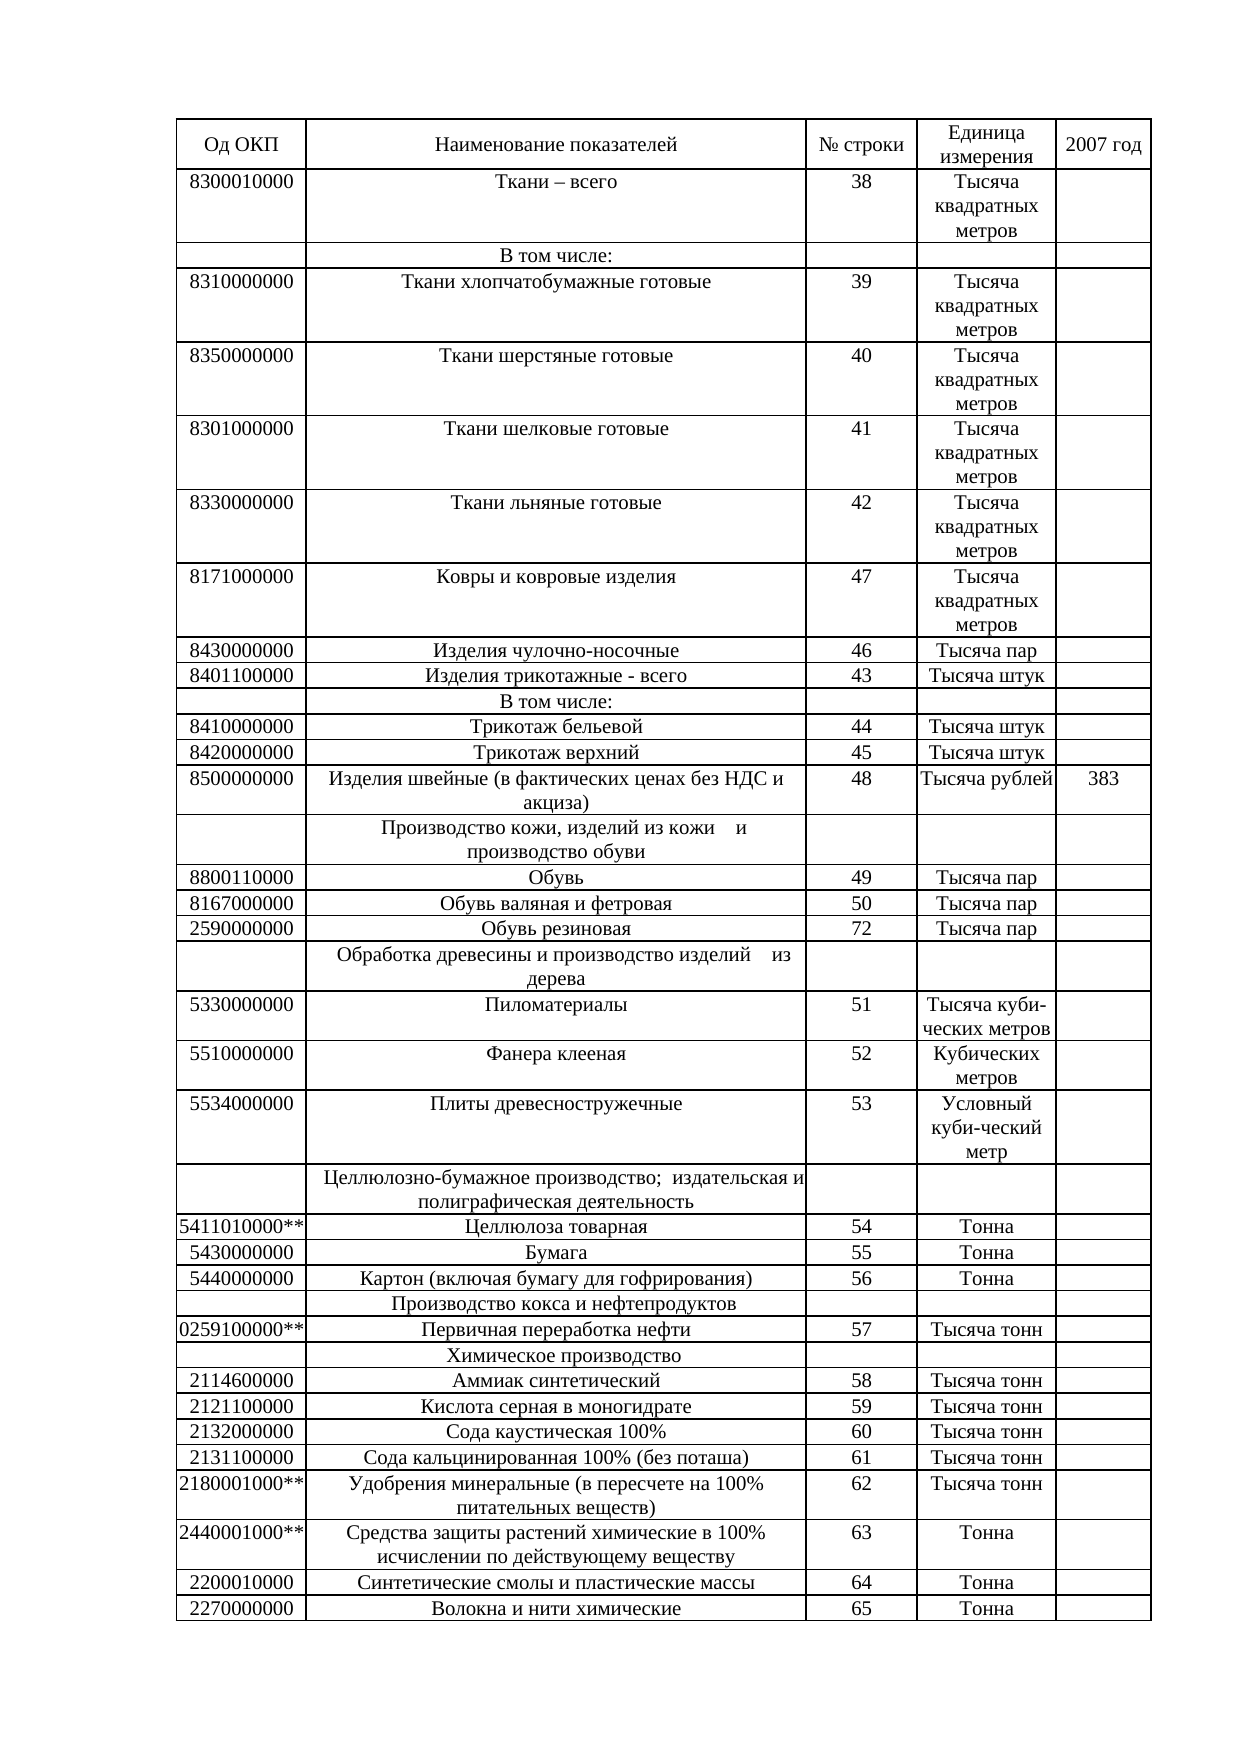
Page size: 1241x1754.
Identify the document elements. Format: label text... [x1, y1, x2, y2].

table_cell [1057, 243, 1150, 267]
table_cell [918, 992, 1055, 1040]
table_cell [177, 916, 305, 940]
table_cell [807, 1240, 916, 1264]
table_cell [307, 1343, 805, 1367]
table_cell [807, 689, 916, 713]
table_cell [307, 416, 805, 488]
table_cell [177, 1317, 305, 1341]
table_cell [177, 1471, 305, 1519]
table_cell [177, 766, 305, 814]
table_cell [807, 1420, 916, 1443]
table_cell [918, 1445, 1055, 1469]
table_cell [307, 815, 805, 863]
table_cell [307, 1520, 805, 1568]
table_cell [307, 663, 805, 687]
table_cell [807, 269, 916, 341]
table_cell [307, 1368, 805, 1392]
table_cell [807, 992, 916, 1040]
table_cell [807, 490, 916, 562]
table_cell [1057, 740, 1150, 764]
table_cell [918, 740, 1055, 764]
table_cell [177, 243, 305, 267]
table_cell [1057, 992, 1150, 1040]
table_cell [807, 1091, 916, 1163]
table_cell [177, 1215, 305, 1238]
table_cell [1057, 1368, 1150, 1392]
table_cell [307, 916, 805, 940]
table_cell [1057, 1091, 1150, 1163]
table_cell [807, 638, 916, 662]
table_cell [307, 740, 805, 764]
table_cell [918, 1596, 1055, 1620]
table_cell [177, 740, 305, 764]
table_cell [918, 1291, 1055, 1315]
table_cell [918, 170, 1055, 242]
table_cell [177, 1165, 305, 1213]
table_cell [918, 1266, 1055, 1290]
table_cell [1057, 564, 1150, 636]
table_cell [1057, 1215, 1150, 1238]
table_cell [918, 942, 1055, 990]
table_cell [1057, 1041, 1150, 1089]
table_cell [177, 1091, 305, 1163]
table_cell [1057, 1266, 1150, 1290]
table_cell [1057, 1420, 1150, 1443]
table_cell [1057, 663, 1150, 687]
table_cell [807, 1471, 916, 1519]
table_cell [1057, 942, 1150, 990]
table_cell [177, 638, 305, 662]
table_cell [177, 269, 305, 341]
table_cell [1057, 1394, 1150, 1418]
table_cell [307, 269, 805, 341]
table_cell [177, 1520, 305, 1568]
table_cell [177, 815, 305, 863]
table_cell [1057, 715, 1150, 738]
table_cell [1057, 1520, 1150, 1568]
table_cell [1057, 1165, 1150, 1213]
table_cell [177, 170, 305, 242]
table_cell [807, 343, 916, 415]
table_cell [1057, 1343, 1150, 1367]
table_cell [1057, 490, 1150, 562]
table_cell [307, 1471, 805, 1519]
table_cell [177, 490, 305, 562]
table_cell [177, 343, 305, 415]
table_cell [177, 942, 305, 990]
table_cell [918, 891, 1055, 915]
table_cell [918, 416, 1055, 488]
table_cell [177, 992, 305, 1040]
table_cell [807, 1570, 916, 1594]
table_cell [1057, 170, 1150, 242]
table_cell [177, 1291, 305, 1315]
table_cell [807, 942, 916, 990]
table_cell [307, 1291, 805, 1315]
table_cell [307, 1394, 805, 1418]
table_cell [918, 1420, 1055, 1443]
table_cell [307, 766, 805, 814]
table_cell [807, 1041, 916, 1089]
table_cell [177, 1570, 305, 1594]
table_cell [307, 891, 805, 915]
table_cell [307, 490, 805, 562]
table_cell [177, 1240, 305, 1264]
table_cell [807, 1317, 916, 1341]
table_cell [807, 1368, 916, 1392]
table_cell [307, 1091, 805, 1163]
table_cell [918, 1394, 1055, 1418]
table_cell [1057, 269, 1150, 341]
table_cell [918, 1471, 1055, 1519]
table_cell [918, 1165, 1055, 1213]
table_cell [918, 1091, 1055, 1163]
table_header № строки [807, 120, 916, 168]
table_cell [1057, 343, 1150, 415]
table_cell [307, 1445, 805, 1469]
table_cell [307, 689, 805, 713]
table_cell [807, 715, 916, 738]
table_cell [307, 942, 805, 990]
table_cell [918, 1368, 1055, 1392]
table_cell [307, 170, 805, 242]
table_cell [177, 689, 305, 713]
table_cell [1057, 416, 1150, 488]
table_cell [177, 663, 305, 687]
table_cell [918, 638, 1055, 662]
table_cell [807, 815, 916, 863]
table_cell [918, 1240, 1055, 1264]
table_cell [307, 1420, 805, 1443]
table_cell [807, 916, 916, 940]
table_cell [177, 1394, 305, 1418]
table_header Од ОКП [177, 120, 305, 168]
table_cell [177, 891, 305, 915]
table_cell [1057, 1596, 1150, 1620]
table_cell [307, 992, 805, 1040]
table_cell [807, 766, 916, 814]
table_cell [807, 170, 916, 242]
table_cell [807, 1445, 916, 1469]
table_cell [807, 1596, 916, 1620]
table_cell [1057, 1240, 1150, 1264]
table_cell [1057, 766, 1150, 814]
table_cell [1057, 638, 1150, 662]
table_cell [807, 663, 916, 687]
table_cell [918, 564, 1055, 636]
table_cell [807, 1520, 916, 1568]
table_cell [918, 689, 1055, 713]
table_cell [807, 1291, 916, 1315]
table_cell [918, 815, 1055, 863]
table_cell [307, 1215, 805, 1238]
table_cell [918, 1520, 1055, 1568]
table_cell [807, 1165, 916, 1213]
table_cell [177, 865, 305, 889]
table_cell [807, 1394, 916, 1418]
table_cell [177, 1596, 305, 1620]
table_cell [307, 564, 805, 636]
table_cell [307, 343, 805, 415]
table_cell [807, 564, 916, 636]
table_header Наименование показателей [307, 120, 805, 168]
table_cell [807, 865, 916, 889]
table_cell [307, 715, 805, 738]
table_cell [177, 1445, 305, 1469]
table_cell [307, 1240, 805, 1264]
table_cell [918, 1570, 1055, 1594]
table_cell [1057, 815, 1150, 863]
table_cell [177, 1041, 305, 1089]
table_header Единица измерения [918, 120, 1055, 168]
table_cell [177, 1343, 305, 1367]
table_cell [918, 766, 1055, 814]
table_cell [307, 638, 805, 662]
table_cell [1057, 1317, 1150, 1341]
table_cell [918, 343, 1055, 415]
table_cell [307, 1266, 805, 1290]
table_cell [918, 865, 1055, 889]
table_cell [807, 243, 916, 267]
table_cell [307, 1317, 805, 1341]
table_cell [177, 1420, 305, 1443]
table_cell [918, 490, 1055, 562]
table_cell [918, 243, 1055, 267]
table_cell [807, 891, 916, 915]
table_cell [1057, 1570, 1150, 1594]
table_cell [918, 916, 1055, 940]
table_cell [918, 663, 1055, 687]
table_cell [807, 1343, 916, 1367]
table_header 2007 год [1057, 120, 1150, 168]
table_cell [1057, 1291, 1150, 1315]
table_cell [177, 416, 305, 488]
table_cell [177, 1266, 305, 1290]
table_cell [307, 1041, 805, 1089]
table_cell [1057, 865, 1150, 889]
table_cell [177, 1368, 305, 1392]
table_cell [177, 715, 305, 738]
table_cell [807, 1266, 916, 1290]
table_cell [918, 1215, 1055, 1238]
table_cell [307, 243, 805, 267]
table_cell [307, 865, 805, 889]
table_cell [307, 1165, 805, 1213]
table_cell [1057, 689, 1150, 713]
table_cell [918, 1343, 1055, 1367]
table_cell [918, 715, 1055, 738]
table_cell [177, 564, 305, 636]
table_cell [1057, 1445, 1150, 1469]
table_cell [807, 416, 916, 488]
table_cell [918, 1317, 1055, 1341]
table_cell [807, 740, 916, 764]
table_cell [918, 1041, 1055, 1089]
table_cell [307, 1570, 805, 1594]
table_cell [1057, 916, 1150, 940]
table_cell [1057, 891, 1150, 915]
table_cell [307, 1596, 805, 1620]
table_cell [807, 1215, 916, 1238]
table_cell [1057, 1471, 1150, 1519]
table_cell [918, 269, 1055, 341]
